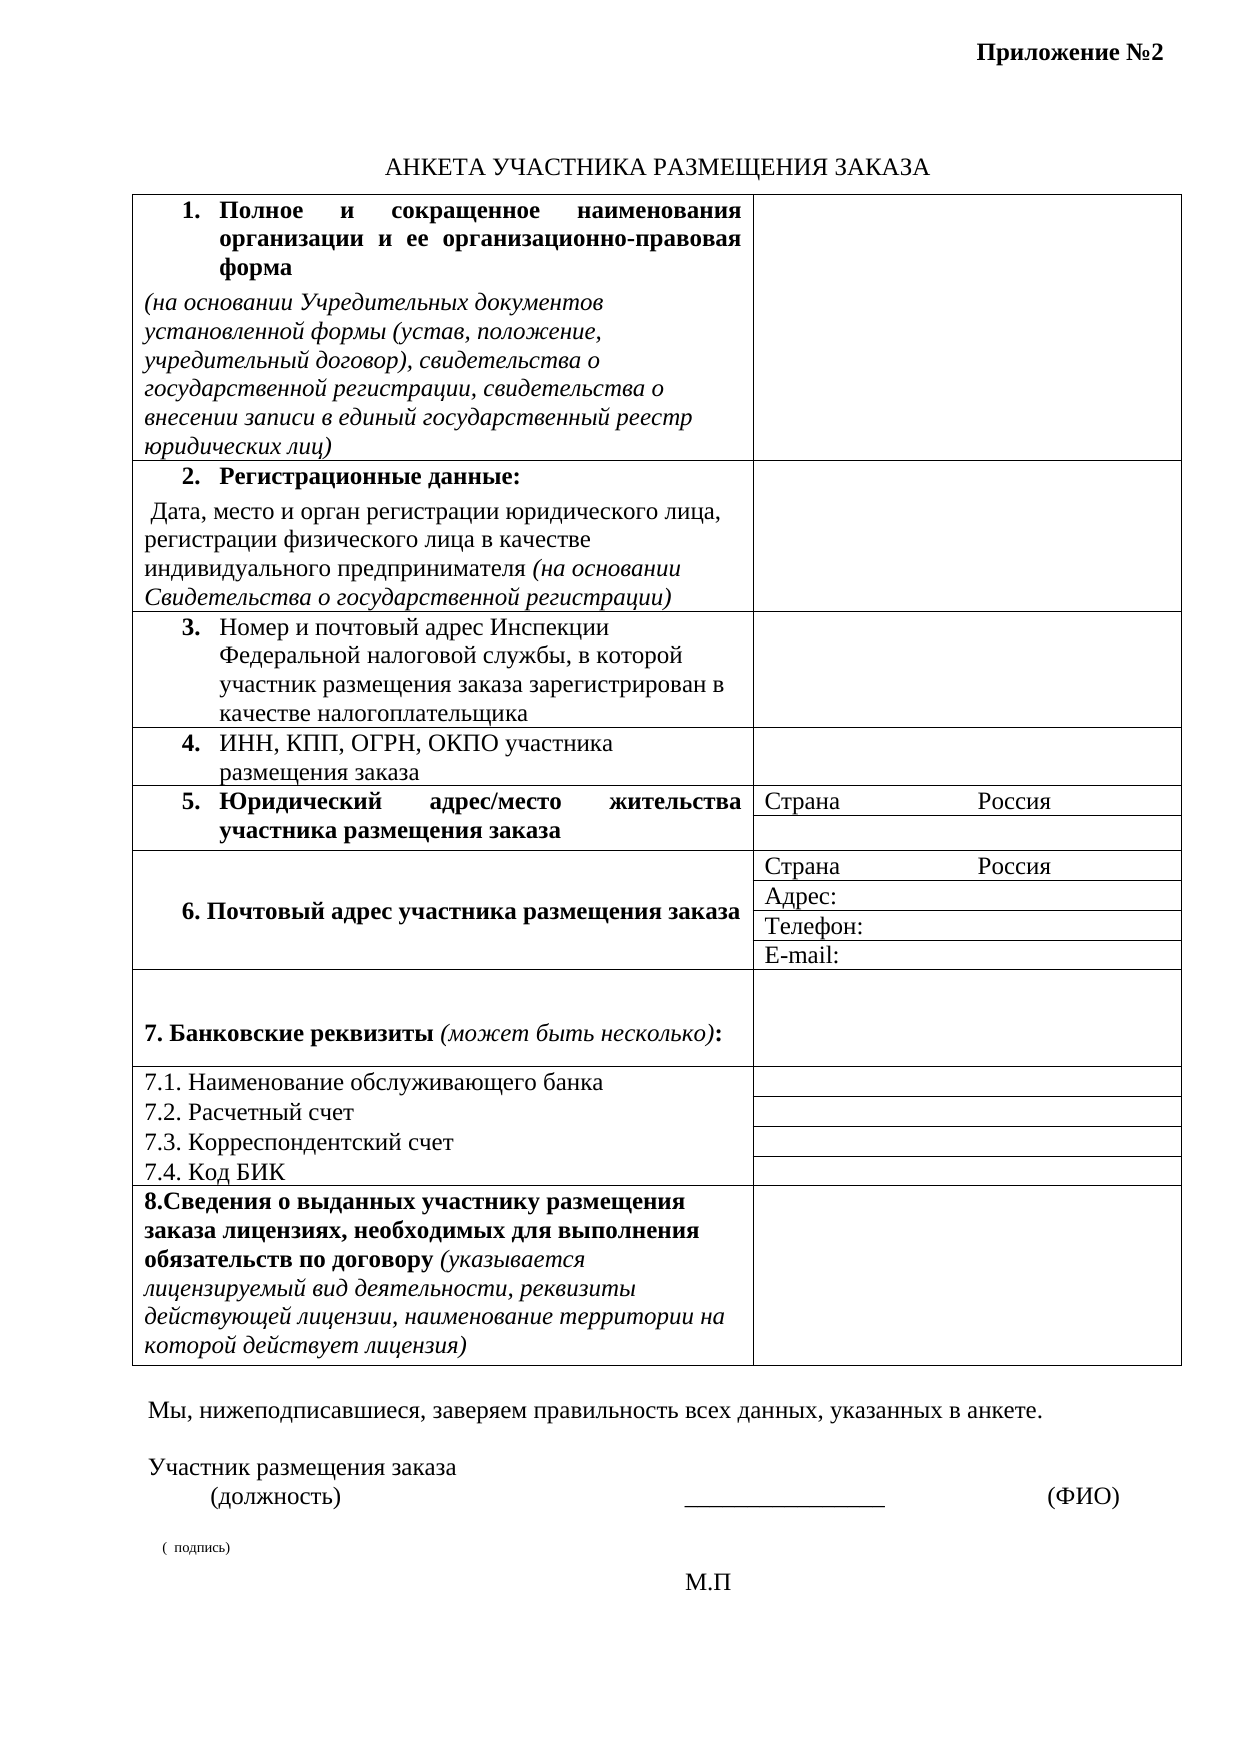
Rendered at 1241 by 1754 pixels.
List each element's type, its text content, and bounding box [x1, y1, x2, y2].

table_cell E-mail: [754, 941, 1181, 969]
text М.П [148, 1567, 1167, 1596]
table_cell [754, 1186, 1181, 1365]
table_cell [754, 1067, 1181, 1096]
text ( подпись) [148, 1539, 1167, 1567]
table_cell [754, 970, 1181, 1066]
table_cell Адрес: [754, 881, 1181, 910]
table_cell ИНН, КПП, ОГРН, ОКПО участника размещения заказа [133, 728, 753, 785]
table_cell Юридический адрес/место жительства участника размещения заказа [133, 786, 753, 850]
text Мы, нижеподписавшиеся, заверяем правильность всех данных, указанных в анкете. [148, 1395, 1167, 1424]
table_cell Телефон: [754, 911, 1181, 939]
text Приложение №2 [148, 37, 1167, 66]
table_header Полное и сокращенное наименования организации и ее организационно-правовая форма (на основании Учредительных документов установленной формы (устав, положение, учредительный договор), свидетельства о государственной регистрации, свидетельства о внесении записи в единый государственный реестр юридических лиц) [133, 195, 753, 460]
table_cell [754, 1097, 1181, 1126]
table_cell 6. Почтовый адрес участника размещения заказа [133, 851, 753, 969]
table_cell 7.4. Код БИК [133, 1156, 753, 1185]
table_cell 7.1. Наименование обслуживающего банка [133, 1067, 753, 1096]
table_cell [754, 728, 1181, 785]
table_cell [754, 461, 1181, 611]
table_cell Регистрационные данные: Дата, место и орган регистрации юридического лица, регистрации физического лица в качестве индивидуального предпринимателя (на основании Свидетельства о государственной регистрации) [133, 461, 753, 611]
table_cell [754, 1157, 1181, 1185]
table_cell Страна Россия [754, 786, 1181, 815]
text Участник размещения заказа [148, 1452, 1167, 1481]
table_cell [754, 612, 1181, 727]
text (должность) ________________ (ФИО) [148, 1481, 1167, 1539]
table_cell 7. Банковские реквизиты (может быть несколько): [133, 970, 753, 1066]
table_cell 7.3. Корреспондентский счет [133, 1126, 753, 1156]
table_header [754, 195, 1181, 460]
table_cell 7.2. Расчетный счет [133, 1096, 753, 1126]
text АНКЕТА УЧАСТНИКА РАЗМЕЩЕНИЯ ЗАКАЗА [148, 152, 1167, 181]
table_cell [754, 816, 1181, 850]
table_cell 8.Сведения о выданных участнику размещения заказа лицензиях, необходимых для выполнения обязательств по договору (указывается лицензируемый вид деятельности, реквизиты действующей лицензии, наименование территории на которой действует лицензия) [133, 1186, 753, 1365]
table_cell Страна Россия [754, 851, 1181, 880]
table_cell [754, 1127, 1181, 1156]
table_cell Номер и почтовый адрес Инспекции Федеральной налоговой службы, в которой участник размещения заказа зарегистрирован в качестве налогоплательщика [133, 612, 753, 727]
